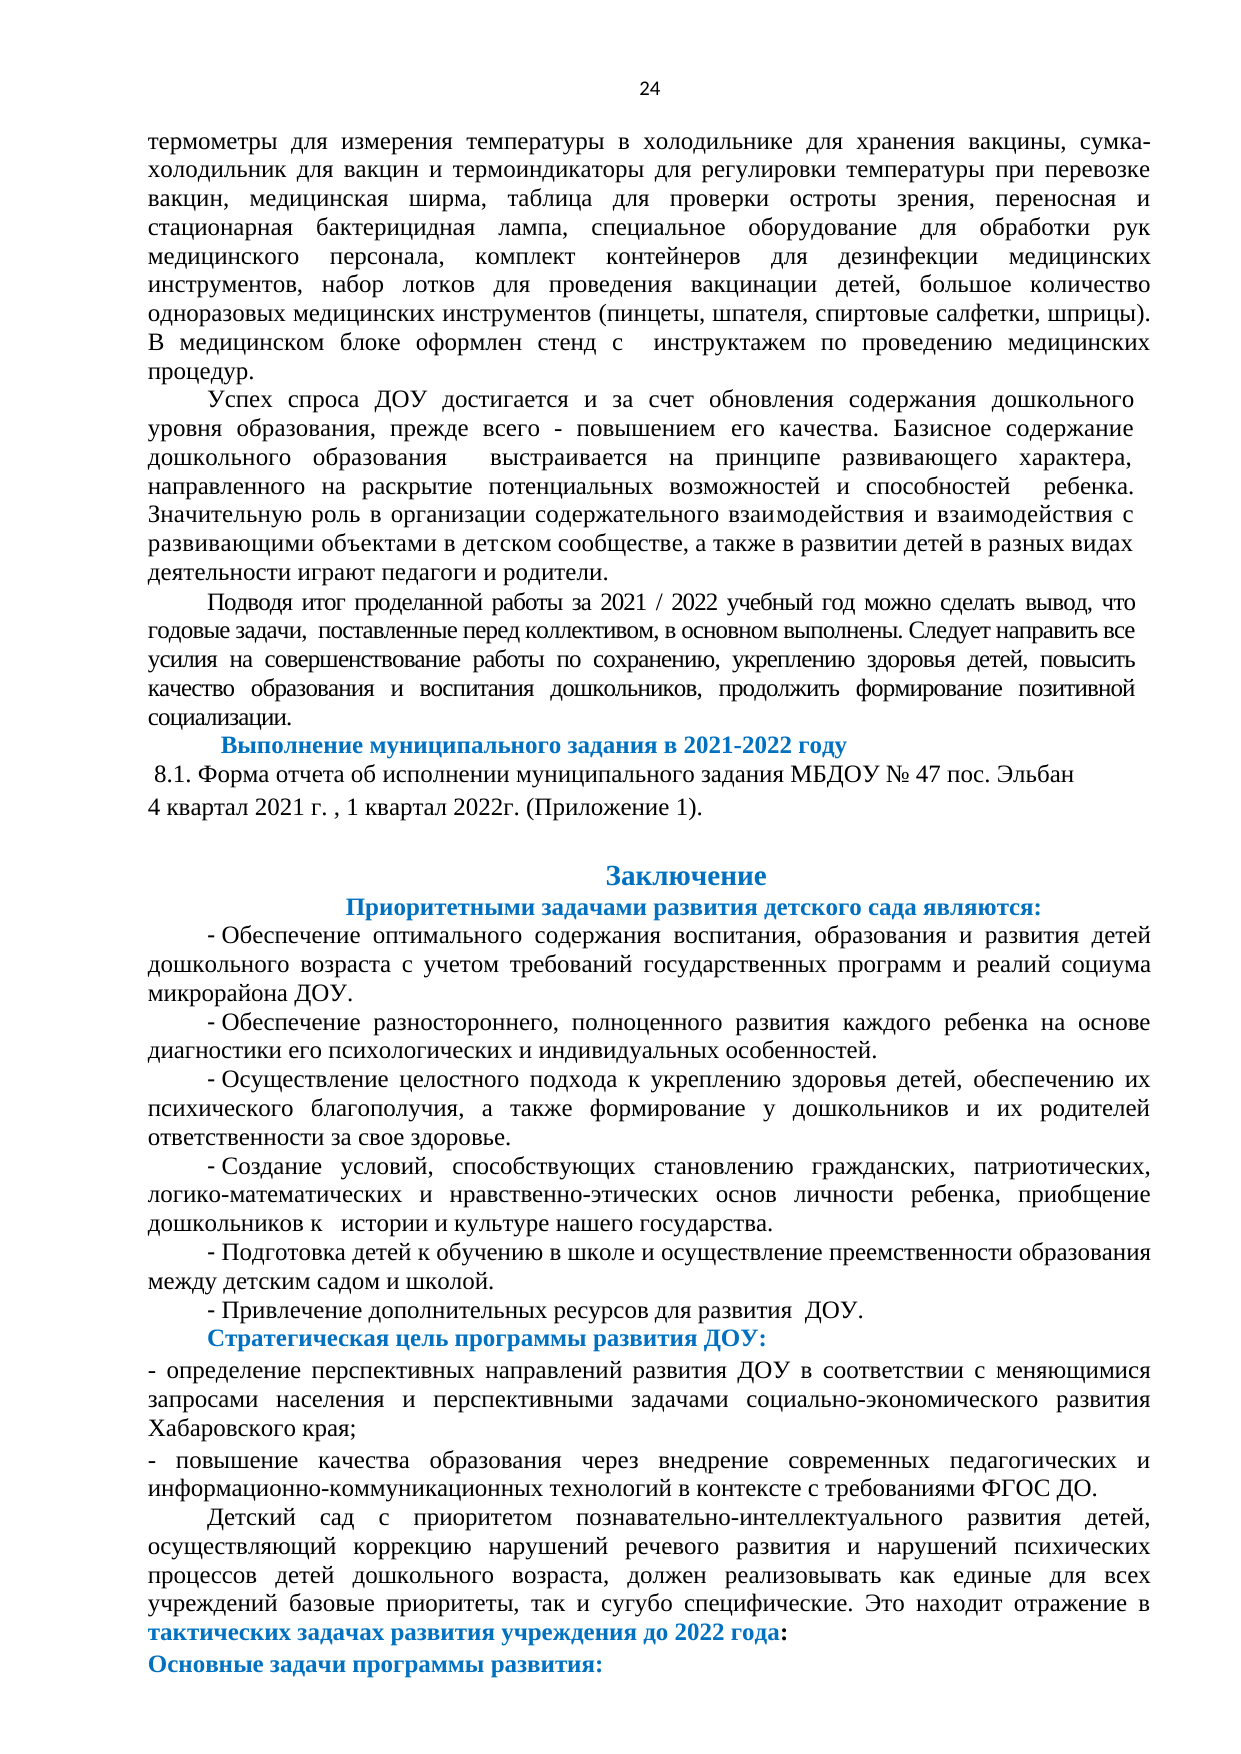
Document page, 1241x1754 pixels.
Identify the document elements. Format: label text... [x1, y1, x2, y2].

list Создание условий, способствующих становлению гражданских, патриотических, логико-математических и нравственно-этических основ личности ребенка, приобщение дошкольников к истории и культуре нашего государства. [148, 1151, 1152, 1237]
text Заключение [221, 858, 1152, 892]
text 4 квартал 2021 г. , 1 квартал 2022г. (Приложение 1). [148, 792, 1152, 821]
list Привлечение дополнительных ресурсов для развития ДОУ. [148, 1295, 1152, 1323]
text Детский сад с приоритетом познавательно-интеллектуального развития детей, осуществляющий коррекцию нарушений речевого развития и нарушений психических процессов детей дошкольного возраста, должен реализовывать как единые для всех учреждений базовые приоритеты, так и сугубо специфические. Это находит отражение в тактических задачах развития учреждения до 2022 года: [148, 1502, 1152, 1646]
list Подготовка детей к обучению в школе и осуществление преемственности образования между детским садом и школой. [148, 1237, 1152, 1295]
text Выполнение муниципального задания в 2021-2022 году [221, 730, 1152, 759]
text 8.1. Форма отчета об исполнении муниципального задания МБДОУ № 47 пос. Эльбан [148, 759, 1152, 788]
text Успех спроса ДОУ достигается и за счет обновления содержания дошкольного уровня образования, прежде всего - повышением его качества. Базисное содержание дошкольного образования выстраивается на принципе развивающего характера, направленного на раскрытие потенциальных возможностей и способностей ребенка. Значительную роль в организации содержательного взаимодействия и взаимодействия с развивающими объектами в детском сообществе, а также в развитии детей в разных видах деятельности играют педагоги и родители. [148, 384, 1134, 586]
list Осуществление целостного подхода к укреплению здоровья детей, обеспечению их психического благополучия, а также формирование у дошкольников и их родителей ответственности за свое здоровье. [148, 1064, 1152, 1151]
text Подводя итог проделанной работы за 2021 / 2022 учебный год можно сделать вывод, что годовые задачи, поставленные перед коллективом, в основном выполнены. Следует направить все усилия на совершенствование работы по сохранению, укреплению здоровья детей, повысить качество образования и воспитания дошкольников, продолжить формирование позитивной социализации. [148, 587, 1136, 730]
text - повышение качества образования через внедрение современных педагогических и информационно-коммуникационных технологий в контексте с требованиями ФГОС ДО. [148, 1445, 1152, 1502]
list Обеспечение оптимального содержания воспитания, образования и развития детей дошкольного возраста с учетом требований государственных программ и реалий социума микрорайона ДОУ. [148, 920, 1152, 1007]
text Основные задачи программы развития: [148, 1649, 1152, 1678]
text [148, 126, 1152, 384]
list Обеспечение разностороннего, полноценного развития каждого ребенка на основе диагностики его психологических и индивидуальных особенностей. [148, 1007, 1152, 1064]
text Стратегическая цель программы развития ДОУ: [148, 1323, 1152, 1352]
text - определение перспективных направлений развития ДОУ в соответствии с меняющимися запросами населения и перспективными задачами социально-экономического развития Хабаровского края; [148, 1355, 1152, 1442]
text Приоритетными задачами развития детского сада являются: [148, 892, 1152, 920]
